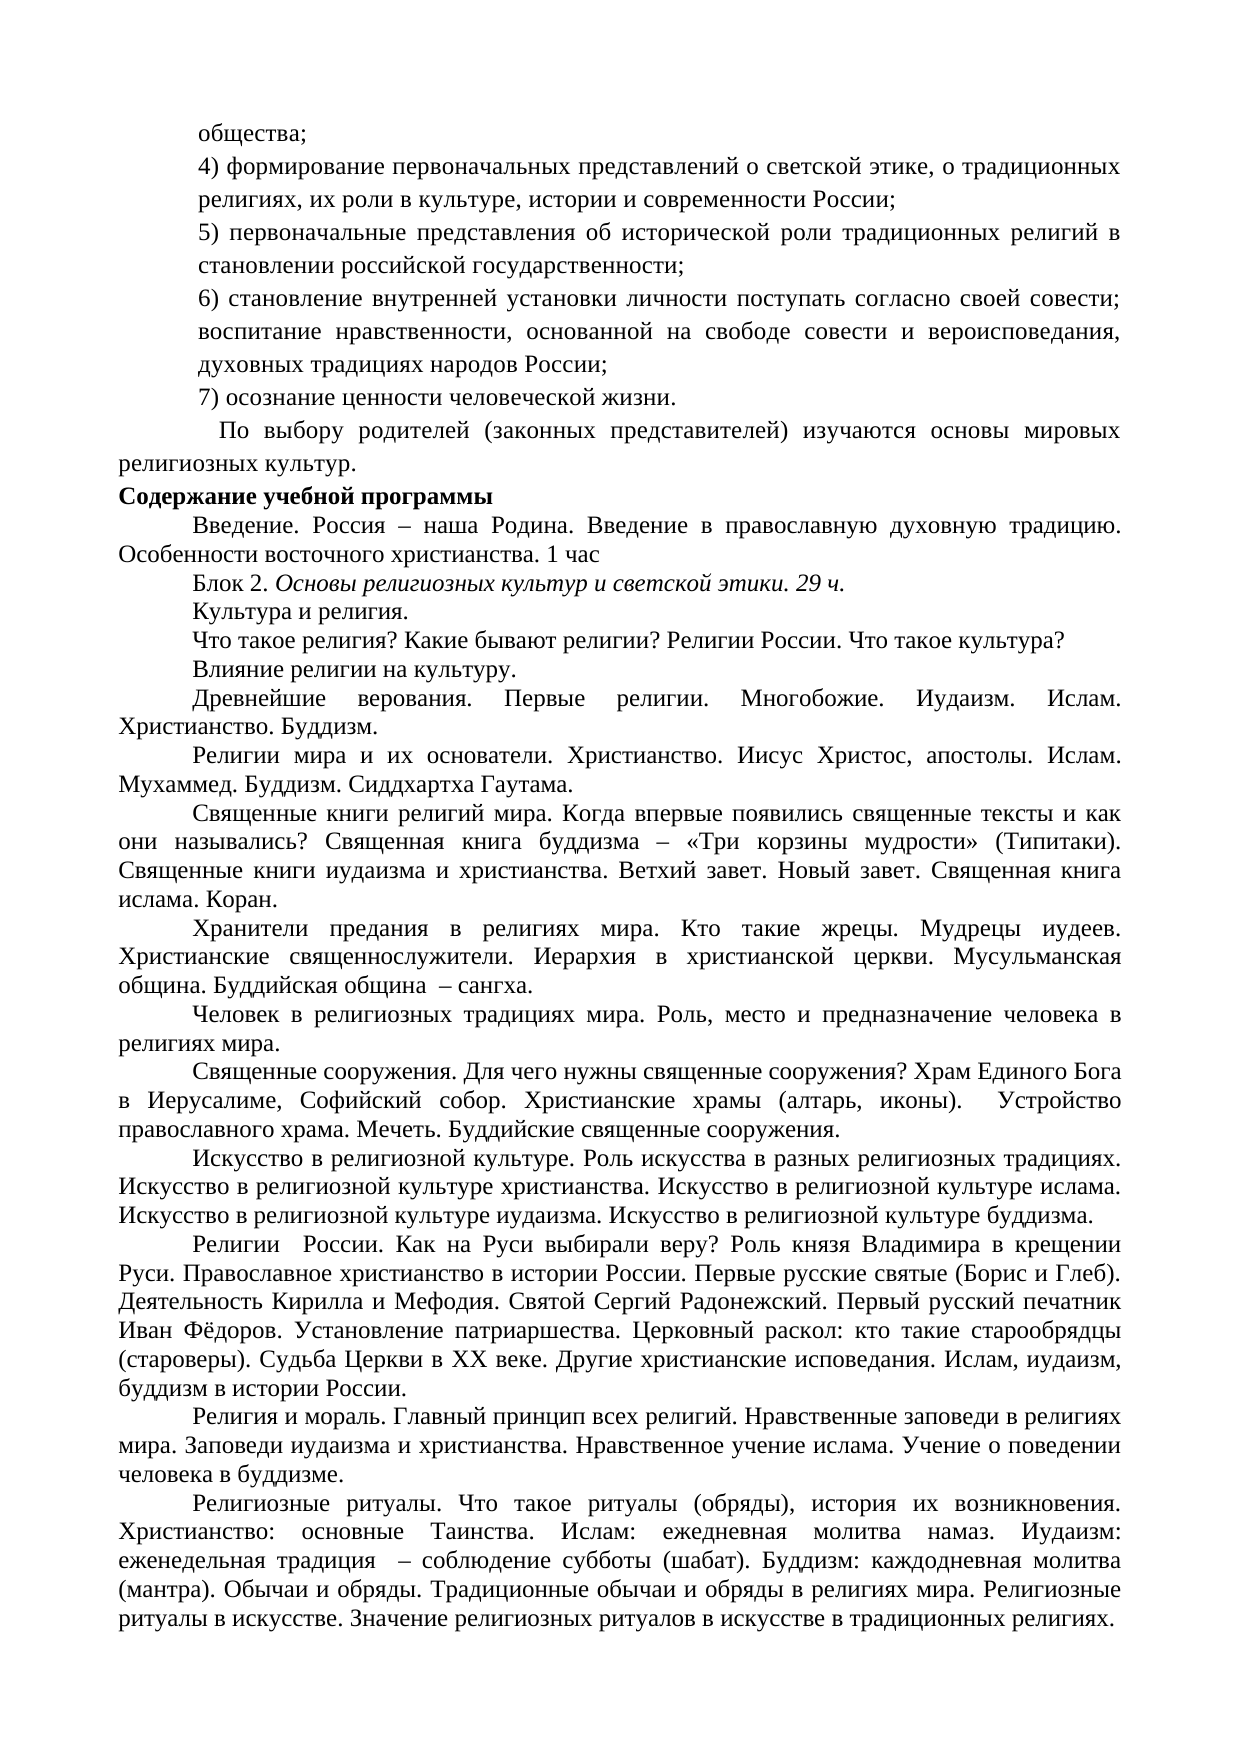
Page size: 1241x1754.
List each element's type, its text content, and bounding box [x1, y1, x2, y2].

text Религии мира и их основатели. Христианство. Иисус Христос, апостолы. Ислам. Мухаммед. Буддизм. Сиддхартха Гаутама. [118, 740, 1122, 798]
text 5) первоначальные представления об исторической роли традиционных религий в становлении российской государственности; [198, 217, 1122, 279]
text Что такое религия? Какие бывают религии? Религии России. Что такое культура? [118, 625, 1122, 654]
text Религии России. Как на Руси выбирали веру? Роль князя Владимира в крещении Руси. Православное христианство в истории России. Первые русские святые (Борис и Глеб). Деятельность Кирилла и Мефодия. Святой Сергий Радонежский. Первый русский печатник Иван Фёдоров. Установление патриаршества. Церковный раскол: кто такие старообрядцы (староверы). Судьба Церкви в XX веке. Другие христианские исповедания. Ислам, иудаизм, буддизм в истории России. [118, 1229, 1122, 1401]
text Хранители предания в религиях мира. Кто такие жрецы. Мудрецы иудеев. Христианские священнослужители. Иерархия в христианской церкви. Мусульманская община. Буддийская община – сангха. [118, 913, 1122, 999]
text Священные сооружения. Для чего нужны священные сооружения? Храм Единого Бога в Иерусалиме, Софийский собор. Христианские храмы (алтарь, иконы). Устройство православного храма. Мечеть. Буддийские священные сооружения. [118, 1056, 1122, 1143]
text 7) осознание ценности человеческой жизни. [198, 382, 1122, 411]
text Содержание учебной программы [118, 481, 1122, 510]
text 6) становление внутренней установки личности поступать согласно своей совести; воспитание нравственности, основанной на свободе совести и вероисповедания, духовных традициях народов России; [198, 283, 1122, 378]
text Религия и мораль. Главный принцип всех религий. Нравственные заповеди в религиях мира. Заповеди иудаизма и христианства. Нравственное учение ислама. Учение о поведении человека в буддизме. [118, 1401, 1122, 1488]
text Человек в религиозных традициях мира. Роль, место и предназначение человека в религиях мира. [118, 999, 1122, 1056]
text Искусство в религиозной культуре. Роль искусства в разных религиозных традициях. Искусство в религиозной культуре христианства. Искусство в религиозной культуре ислама. Искусство в религиозной культуре иудаизма. Искусство в религиозной культуре буддизма. [118, 1143, 1122, 1229]
text По выбору родителей (законных представителей) изучаются основы мировых религиозных культур. [118, 415, 1122, 477]
text Древнейшие верования. Первые религии. Многобожие. Иудаизм. Ислам. Христианство. Буддизм. [118, 683, 1122, 740]
text Культура и религия. [118, 596, 1122, 625]
text Влияние религии на культуру. [118, 654, 1122, 683]
text Священные книги религий мира. Когда впервые появились священные тексты и как они назывались? Священная книга буддизма – «Три корзины мудрости» (Типитаки). Священные книги иудаизма и христианства. Ветхий завет. Новый завет. Священная книга ислама. Коран. [118, 798, 1122, 913]
text Введение. Россия – наша Родина. Введение в православную духовную традицию. Особенности восточного христианства. 1 час [118, 510, 1122, 568]
text Блок 2. Основы религиозных культур и светской этики. 29 ч. [118, 568, 1122, 596]
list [156, 118, 1122, 213]
text Религиозные ритуалы. Что такое ритуалы (обряды), история их возникновения. Христианство: основные Таинства. Ислам: ежедневная молитва намаз. Иудаизм: еженедельная традиция – соблюдение субботы (шабат). Буддизм: каждодневная молитва (мантра). Обычаи и обряды. Традиционные обычаи и обряды в религиях мира. Религиозные ритуалы в искусстве. Значение религиозных ритуалов в искусстве в традиционных религиях. [118, 1488, 1122, 1631]
